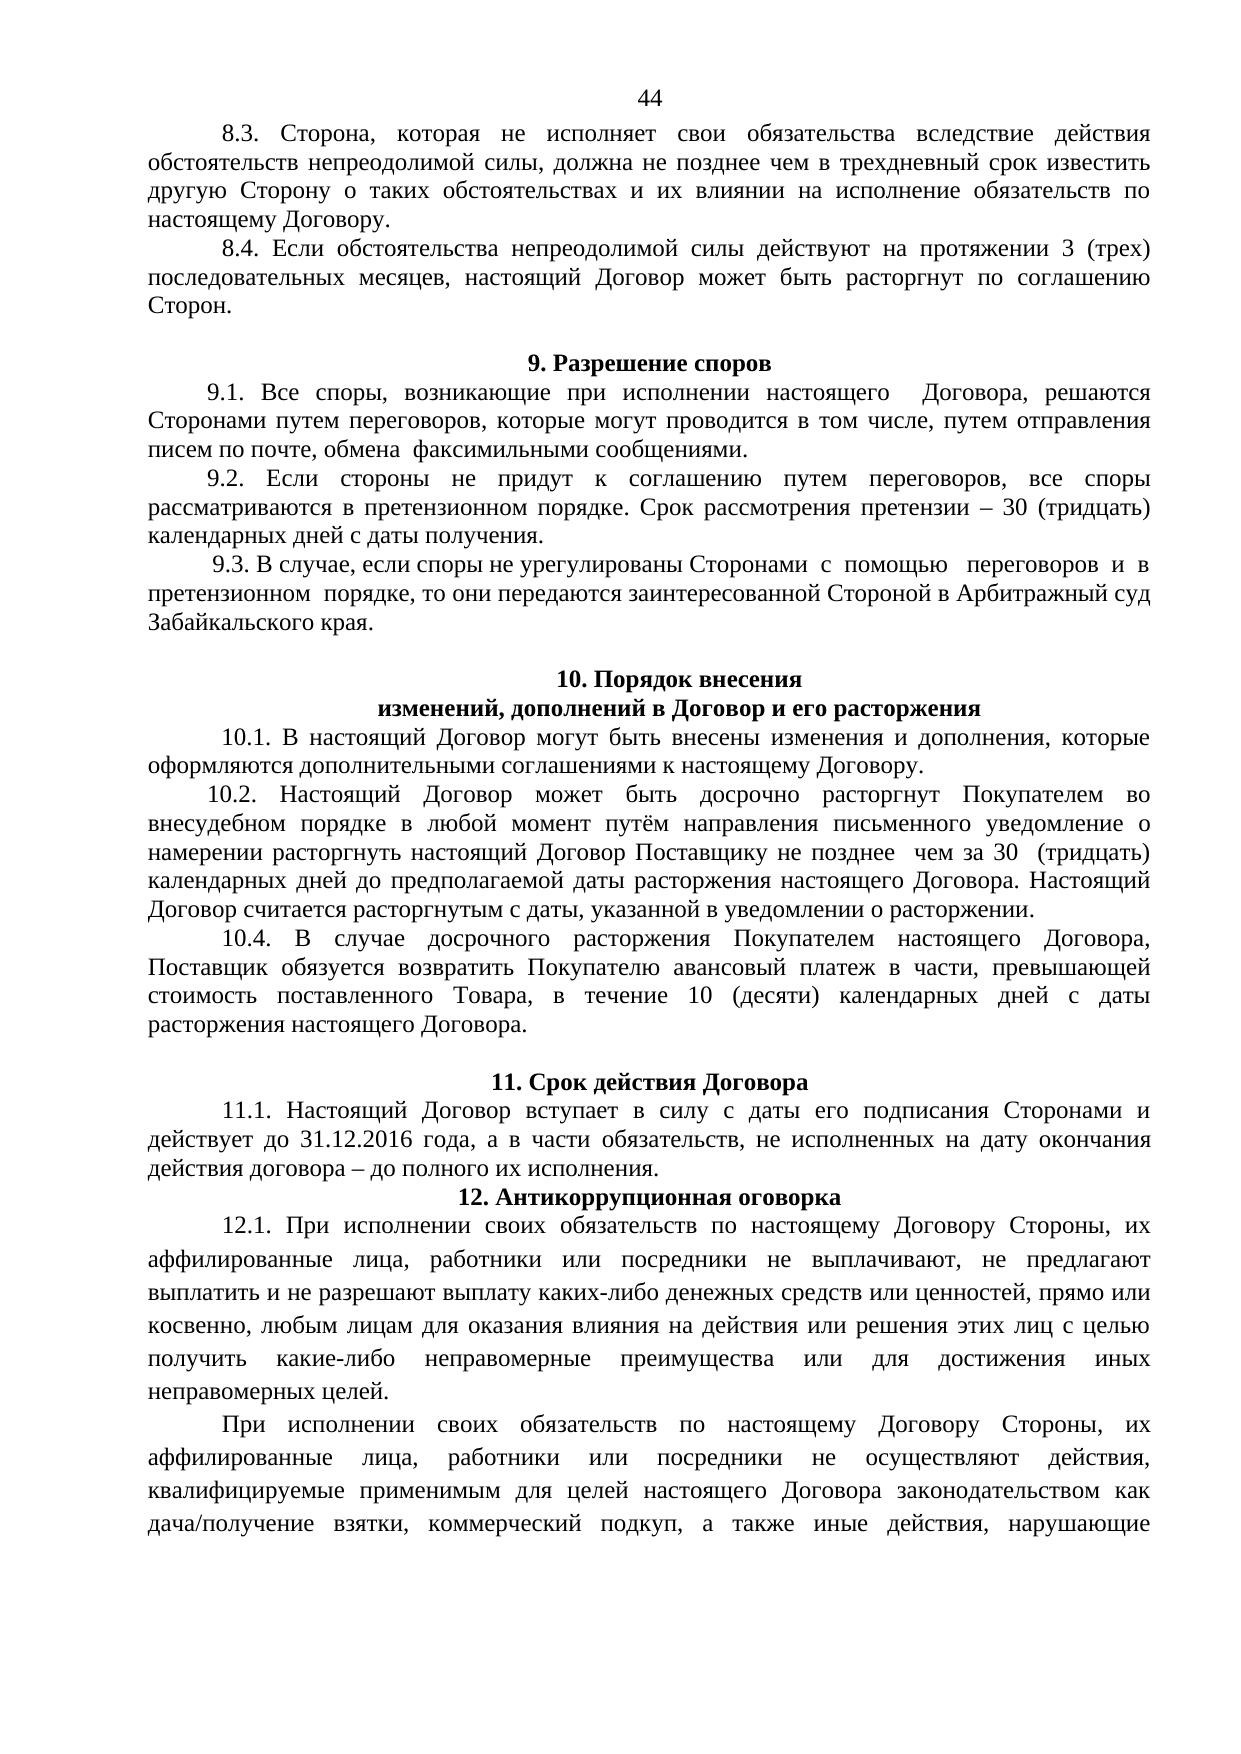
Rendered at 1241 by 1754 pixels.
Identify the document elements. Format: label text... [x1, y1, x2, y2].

text 8.4. Если обстоятельства непреодолимой силы действуют на протяжении 3 (трех) последовательных месяцев, настоящий Договор может быть расторгнут по соглашению Сторон. [148, 233, 1152, 319]
text 10.4. В случае досрочного расторжения Покупателем настоящего Договора, Поставщик обязуется возвратить Покупателю авансовый платеж в части, превышающей стоимость поставленного Товара, в течение 10 (десяти) календарных дней с даты расторжения настоящего Договора. [148, 923, 1152, 1038]
text 8.3. Сторона, которая не исполняет свои обязательства вследствие действия обстоятельств непреодолимой силы, должна не позднее чем в трехдневный срок известить другую Сторону о таких обстоятельствах и их влиянии на исполнение обязательств по настоящему Договору. [148, 118, 1152, 233]
text 11.1. Настоящий Договор вступает в силу с даты его подписания Сторонами и действует до 31.12.2016 года, а в части обязательств, не исполненных на дату окончания действия договора – до полного их исполнения. [148, 1096, 1152, 1182]
text 10. Порядок внесения [148, 664, 1152, 693]
text 9.2. Если стороны не придут к соглашению путем переговоров, все споры рассматриваются в претензионном порядке. Срок рассмотрения претензии – 30 (тридцать) календарных дней с даты получения. [148, 463, 1152, 549]
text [148, 1409, 1152, 1537]
text 9.3. В случае, если споры не урегулированы Сторонами с помощью переговоров и в претензионном порядке, то они передаются заинтересованной Стороной в Арбитражный суд Забайкальского края. [148, 549, 1152, 636]
text изменений, дополнений в Договор и его расторжения [148, 693, 1152, 722]
text 12. Антикоррупционная оговорка [148, 1182, 1152, 1211]
text 10.2. Настоящий Договор может быть досрочно расторгнут Покупателем во внесудебном порядке в любой момент путём направления письменного уведомление о намерении расторгнуть настоящий Договор Поставщику не позднее чем за 30 (тридцать) календарных дней до предполагаемой даты расторжения настоящего Договора. Настоящий Договор считается расторгнутым с даты, указанной в уведомлении о расторжении. [148, 779, 1152, 923]
text 10.1. В настоящий Договор могут быть внесены изменения и дополнения, которые оформляются дополнительными соглашениями к настоящему Договору. [148, 722, 1152, 779]
text 9.1. Все споры, возникающие при исполнении настоящего Договора, решаются Сторонами путем переговоров, которые могут проводится в том числе, путем отправления писем по почте, обмена факсимильными сообщениями. [148, 377, 1152, 463]
text 11. Срок действия Договора [148, 1067, 1152, 1096]
list 9. Разрешение споров [148, 348, 1152, 377]
text 12.1. При исполнении своих обязательств по настоящему Договору Стороны, их аффилированные лица, работники или посредники не выплачивают, не предлагают выплатить и не разрешают выплату каких-либо денежных средств или ценностей, прямо или косвенно, любым лицам для оказания влияния на действия или решения этих лиц с целью получить какие-либо неправомерные преимущества или для достижения иных неправомерных целей. [148, 1211, 1152, 1404]
